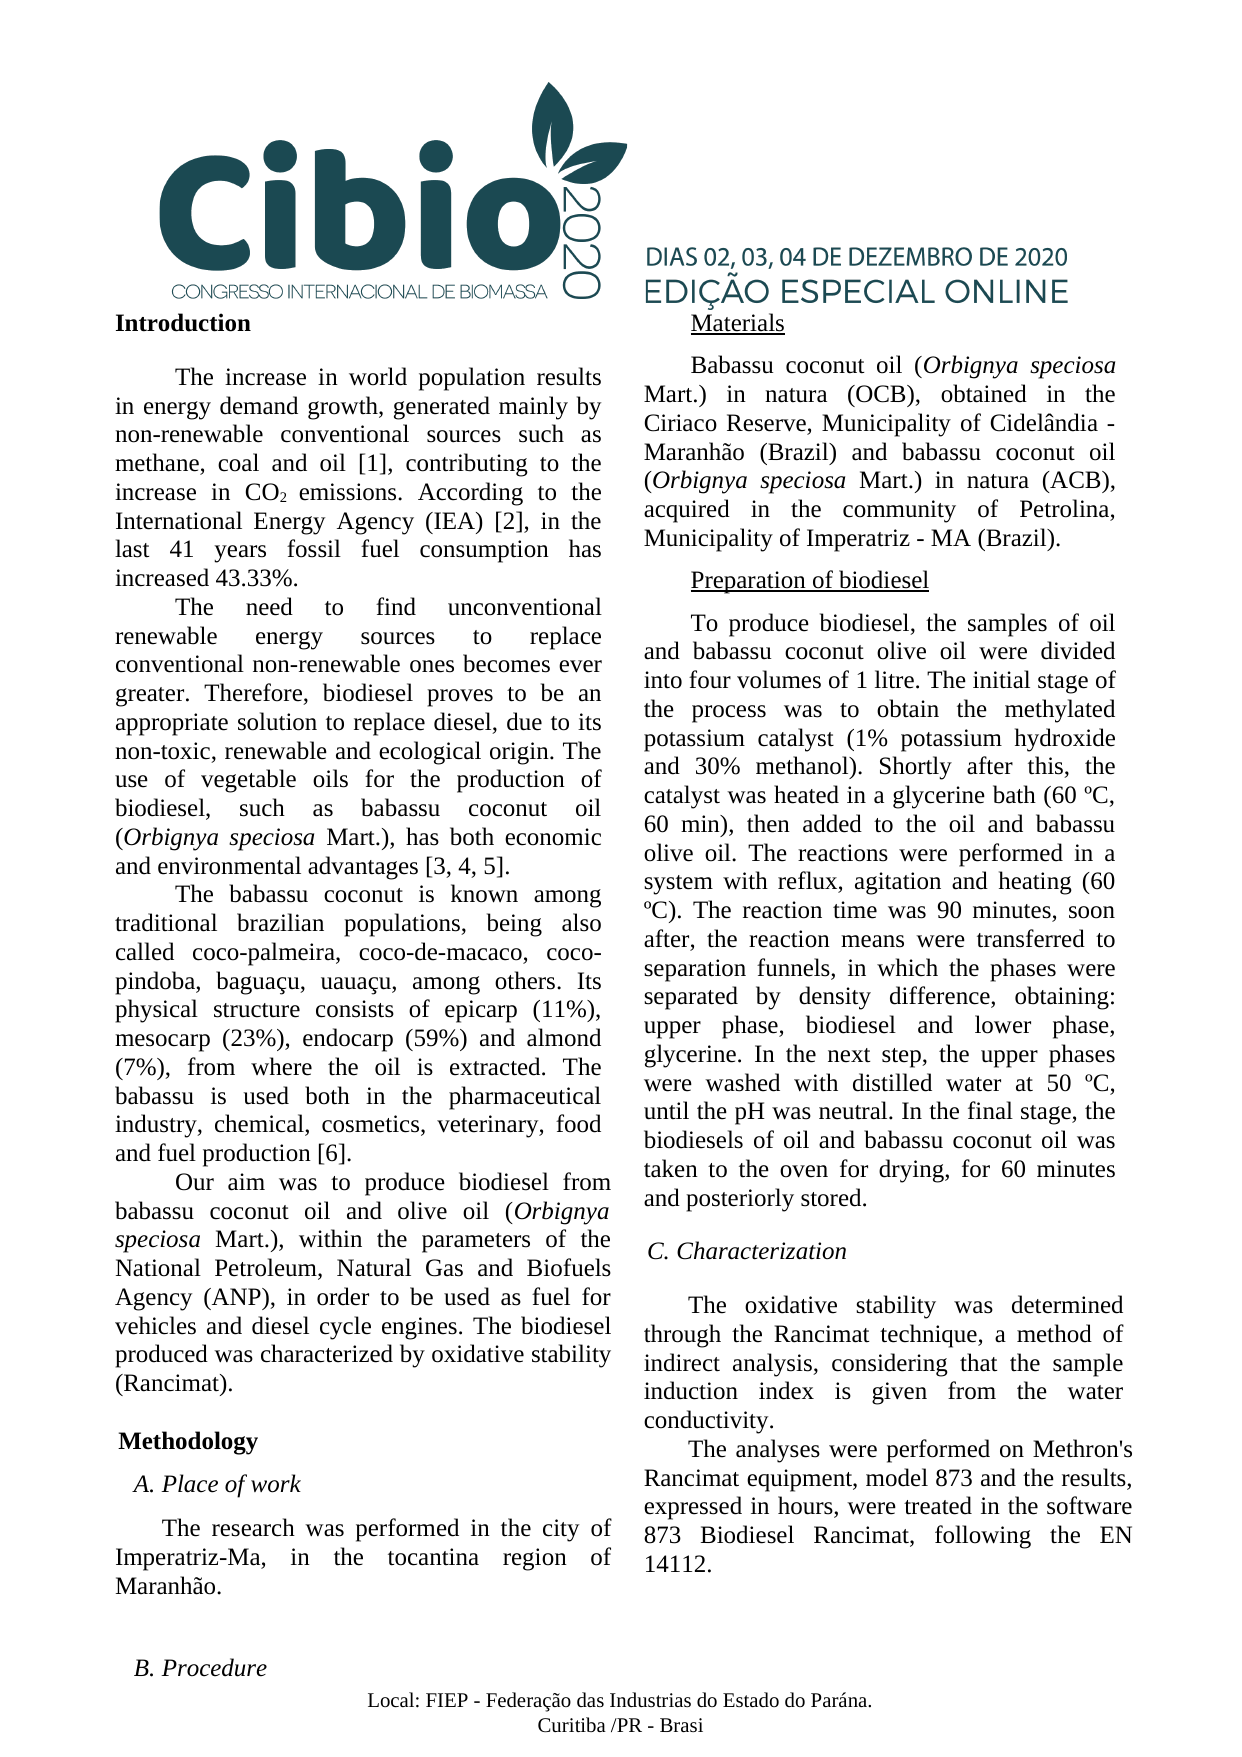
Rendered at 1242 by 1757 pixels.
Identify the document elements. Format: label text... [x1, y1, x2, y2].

picture [645, 243, 1068, 308]
text Materials [643, 308, 1116, 337]
list Place of work [134, 1469, 612, 1498]
text Our aim was to produce biodiesel from babassu coconut oil and olive oil (Orbignya speciosa Mart.), within the parameters of the National Petroleum, Natural Gas and Biofuels Agency (ANP), in order to be used as fuel for vehicles and diesel cycle engines. The biodiesel produced was characterized by oxidative stability (Rancimat). [115, 1167, 612, 1397]
text The analyses were performed on Methron's Rancimat equipment, model 873 and the results, expressed in hours, were treated in the software 873 Biodiesel Rancimat, following the EN 14112. [643, 1434, 1133, 1578]
text The increase in world population results in energy demand growth, generated mainly by non-renewable conventional sources such as methane, coal and oil [1], contributing to the increase in CO2 emissions. According to the International Energy Agency (IEA) [2], in the last 41 years fossil fuel consumption has increased 43.33%. [115, 362, 602, 592]
text The babassu coconut is known among traditional brazilian populations, being also called coco-palmeira, coco-de-macaco, coco-pindoba, baguaçu, uauaçu, among others. Its physical structure consists of epicarp (11%), mesocarp (23%), endocarp (59%) and almond (7%), from where the oil is extracted. The babassu is used both in the pharmaceutical industry, chemical, cosmetics, veterinary, food and fuel production [6]. [115, 879, 602, 1167]
list Procedure [134, 1653, 612, 1682]
list Characterization [647, 1236, 1116, 1265]
text To produce biodiesel, the samples of oil and babassu coconut olive oil were divided into four volumes of 1 litre. The initial stage of the process was to obtain the methylated potassium catalyst (1% potassium hydroxide and 30% methanol). Shortly after this, the catalyst was heated in a glycerine bath (60 ºC, 60 min), then added to the oil and babassu olive oil. The reactions were performed in a system with reflux, agitation and heating (60 ºC). The reaction time was 90 minutes, soon after, the reaction means were transferred to separation funnels, in which the phases were separated by density difference, obtaining: upper phase, biodiesel and lower phase, glycerine. In the next step, the upper phases were washed with distilled water at 50 ºC, until the pH was neutral. In the final stage, the biodiesels of oil and babassu coconut oil was taken to the oven for drying, for 60 minutes and posteriorly stored. [643, 608, 1116, 1211]
text Preparation of biodiesel [643, 565, 1116, 594]
text Babassu coconut oil (Orbignya speciosa Mart.) in natura (OCB), obtained in the Ciriaco Reserve, Municipality of Cidelândia - Maranhão (Brazil) and babassu coconut oil (Orbignya speciosa Mart.) in natura (ACB), acquired in the community of Petrolina, Municipality of Imperatriz - MA (Brazil). [643, 351, 1116, 552]
subtitle Methodology [118, 1426, 612, 1454]
text The need to find unconventional renewable energy sources to replace conventional non-renewable ones becomes ever greater. Therefore, biodiesel proves to be an appropriate solution to replace diesel, due to its non-toxic, renewable and ecological origin. The use of vegetable oils for the production of biodiesel, such as babassu coconut oil (Orbignya speciosa Mart.), has both economic and environmental advantages [3, 4, 5]. [115, 592, 602, 879]
text Introduction [115, 308, 602, 337]
text The research was performed in the city of Imperatriz-Ma, in the tocantina region of Maranhão. [115, 1513, 612, 1599]
text The oxidative stability was determined through the Rancimat technique, a method of indirect analysis, considering that the sample induction index is given from the water conductivity. [643, 1290, 1124, 1434]
picture [159, 82, 628, 299]
